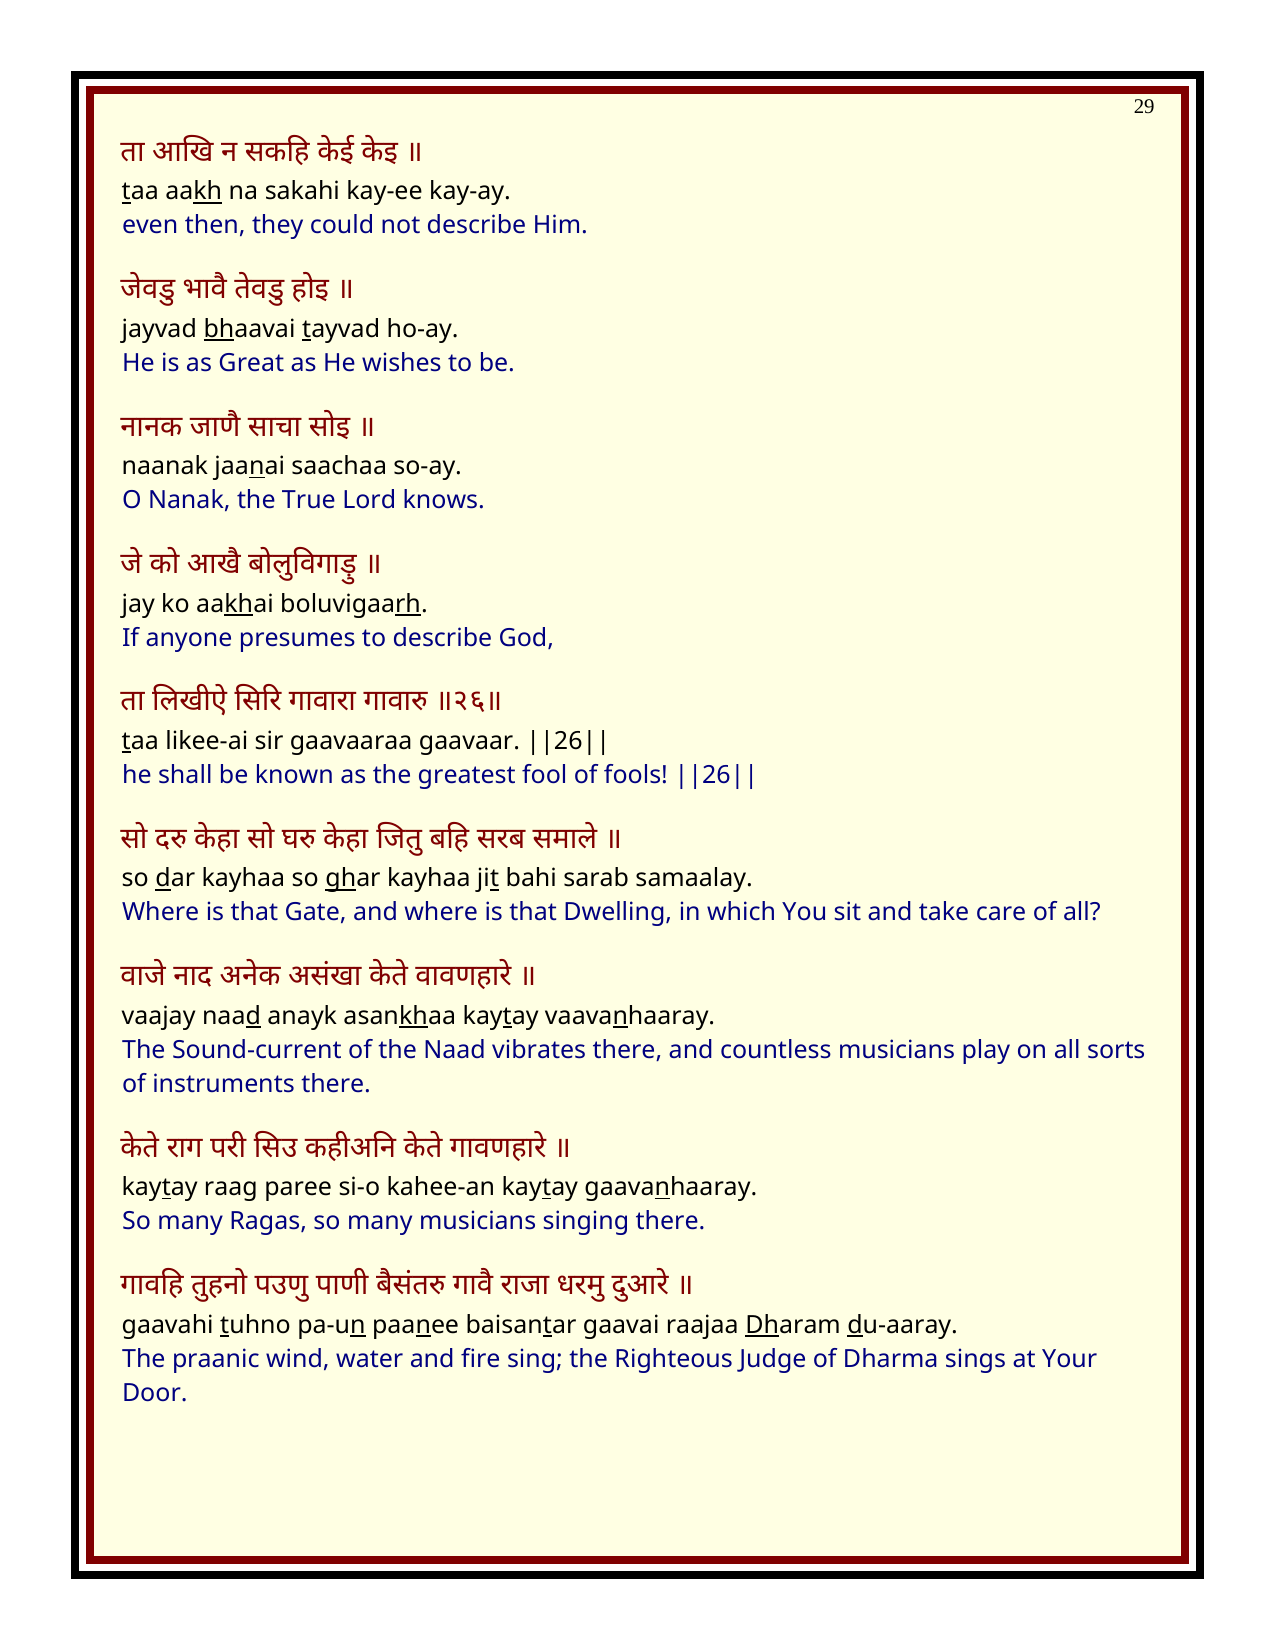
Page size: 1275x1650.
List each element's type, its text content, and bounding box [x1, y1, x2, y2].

text गावहि तुहनो पउणु पाणी बैसंतरु गावै राजा धरमु दुआरे ॥ [112, 1268, 1162, 1306]
text taa likee-ai sir gaavaaraa gaavaar. ||26|| [121, 723, 1162, 757]
text The praanic wind, water and fire sing; the Righteous Judge of Dharma sings at Your Door. [122, 1340, 1162, 1408]
text gaavahi tuhno pa-un paanee baisantar gaavai raajaa Dharam du-aaray. [121, 1306, 1162, 1340]
text The Sound-current of the Naad vibrates there, and countless musicians play on all sorts of instruments there. [122, 1031, 1162, 1099]
text ता आखि न सकहि केई केइ ॥ [112, 135, 1162, 173]
text केते राग परी सिउ कहीअनि केते गावणहारे ॥ [112, 1131, 1162, 1169]
text he shall be known as the greatest fool of fools! ||26|| [122, 757, 1162, 791]
text O Nanak, the True Lord knows. [122, 482, 1162, 516]
text सो दरु केहा सो घरु केहा जितु बहि सरब समाले ॥ [112, 822, 1162, 860]
text वाजे नाद अनेक असंखा केते वावणहारे ॥ [112, 959, 1162, 997]
text even then, they could not describe Him. [122, 207, 1162, 241]
text jayvad bhaavai tayvad ho-ay. [121, 310, 1162, 344]
text so dar kayhaa so ghar kayhaa jit bahi sarab samaalay. [121, 860, 1162, 894]
text जेवडु भावै तेवडु होइ ॥ [112, 272, 1162, 310]
text kaytay raag paree si-o kahee-an kaytay gaavanhaaray. [121, 1169, 1162, 1203]
text So many Ragas, so many musicians singing there. [122, 1203, 1162, 1237]
text jay ko aakhai boluvigaarh. [121, 585, 1162, 619]
text He is as Great as He wishes to be. [122, 344, 1162, 378]
text ता लिखीऐ सिरि गावारा गावारु ॥२६॥ [112, 684, 1162, 723]
text जे को आखै बोलुविगाड़ु ॥ [112, 547, 1162, 585]
text vaajay naad anayk asankhaa kaytay vaavanhaaray. [121, 997, 1162, 1031]
text naanak jaanai saachaa so-ay. [121, 448, 1162, 482]
text If anyone presumes to describe God, [122, 619, 1162, 653]
text taa aakh na sakahi kay-ee kay-ay. [121, 173, 1162, 207]
text नानक जाणै साचा सोइ ॥ [112, 410, 1162, 448]
text Where is that Gate, and where is that Dwelling, in which You sit and take care of all? [122, 894, 1162, 928]
